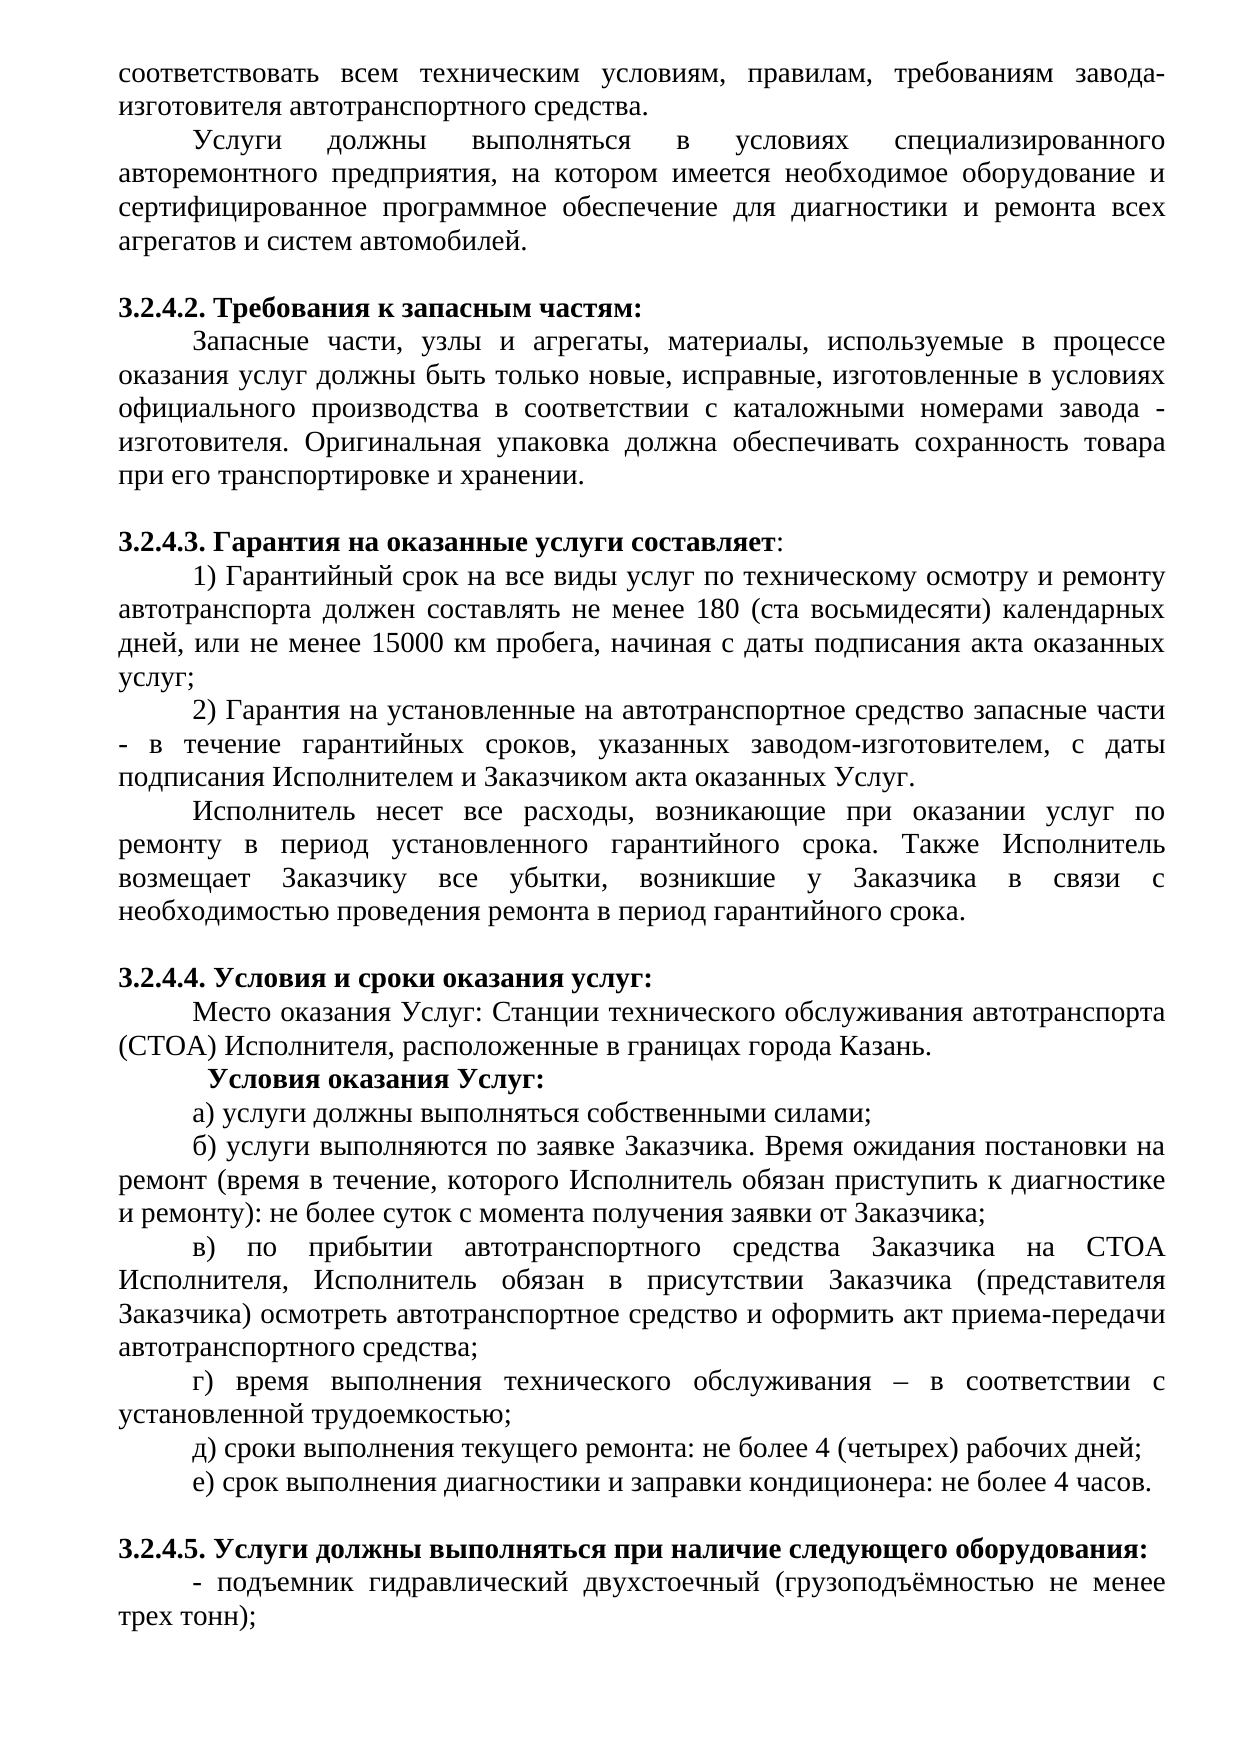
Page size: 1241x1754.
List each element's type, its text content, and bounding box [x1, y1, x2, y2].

text 1) Гарантийный срок на все виды услуг по техническому осмотру и ремонту автотранспорта должен составлять не менее 180 (ста восьмидесяти) календарных дней, или не менее 15000 км пробега, начиная с даты подписания акта оказанных услуг; [118, 558, 1166, 692]
text 3.2.4.2. Требования к запасным частям: [118, 290, 1166, 323]
text 3.2.4.4. Условия и сроки оказания услуг: [118, 961, 1166, 994]
text 3.2.4.3. Гарантия на оказанные услуги составляет: [118, 524, 1166, 558]
text а) услуги должны выполняться собственными силами; [118, 1095, 1166, 1128]
text д) сроки выполнения текущего ремонта: не более 4 (четырех) рабочих дней; [118, 1430, 1166, 1464]
text Запасные части, узлы и агрегаты, материалы, используемые в процессе оказания услуг должны быть только новые, исправные, изготовленные в условиях официального производства в соответствии с каталожными номерами завода - изготовителя. Оригинальная упаковка должна обеспечивать сохранность товара при его транспортировке и хранении. [118, 323, 1166, 491]
text в) по прибытии автотранспортного средства Заказчика на СТОА Исполнителя, Исполнитель обязан в присутствии Заказчика (представителя Заказчика) осмотреть автотранспортное средство и оформить акт приема-передачи автотранспортного средства; [118, 1229, 1166, 1363]
text Место оказания Услуг: Станции технического обслуживания автотранспорта (СТОА) Исполнителя, расположенные в границах города Казань. [118, 994, 1166, 1061]
text Исполнитель несет все расходы, возникающие при оказании услуг по ремонту в период установленного гарантийного срока. Также Исполнитель возмещает Заказчику все убытки, возникшие у Заказчика в связи с необходимостью проведения ремонта в период гарантийного срока. [118, 793, 1166, 927]
text 3.2.4.5. Услуги должны выполняться при наличие следующего оборудования: [118, 1531, 1166, 1564]
text г) время выполнения технического обслуживания – в соответствии с установленной трудоемкостью; [118, 1363, 1166, 1430]
text е) срок выполнения диагностики и заправки кондиционера: не более 4 часов. [118, 1464, 1166, 1497]
text Условия оказания Услуг: [118, 1061, 1166, 1095]
text Услуги должны выполняться в условиях специализированного авторемонтного предприятия, на котором имеется необходимое оборудование и сертифицированное программное обеспечение для диагностики и ремонта всех агрегатов и систем автомобилей. [118, 122, 1166, 256]
text б) услуги выполняются по заявке Заказчика. Время ожидания постановки на ремонт (время в течение, которого Исполнитель обязан приступить к диагностике и ремонту): не более суток с момента получения заявки от Заказчика; [118, 1128, 1166, 1229]
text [118, 55, 1166, 122]
text - подъемник гидравлический двухстоечный (грузоподъёмностью не менее трех тонн); [118, 1564, 1166, 1631]
text 2) Гарантия на установленные на автотранспортное средство запасные части - в течение гарантийных сроков, указанных заводом-изготовителем, с даты подписания Исполнителем и Заказчиком акта оказанных Услуг. [118, 692, 1166, 793]
